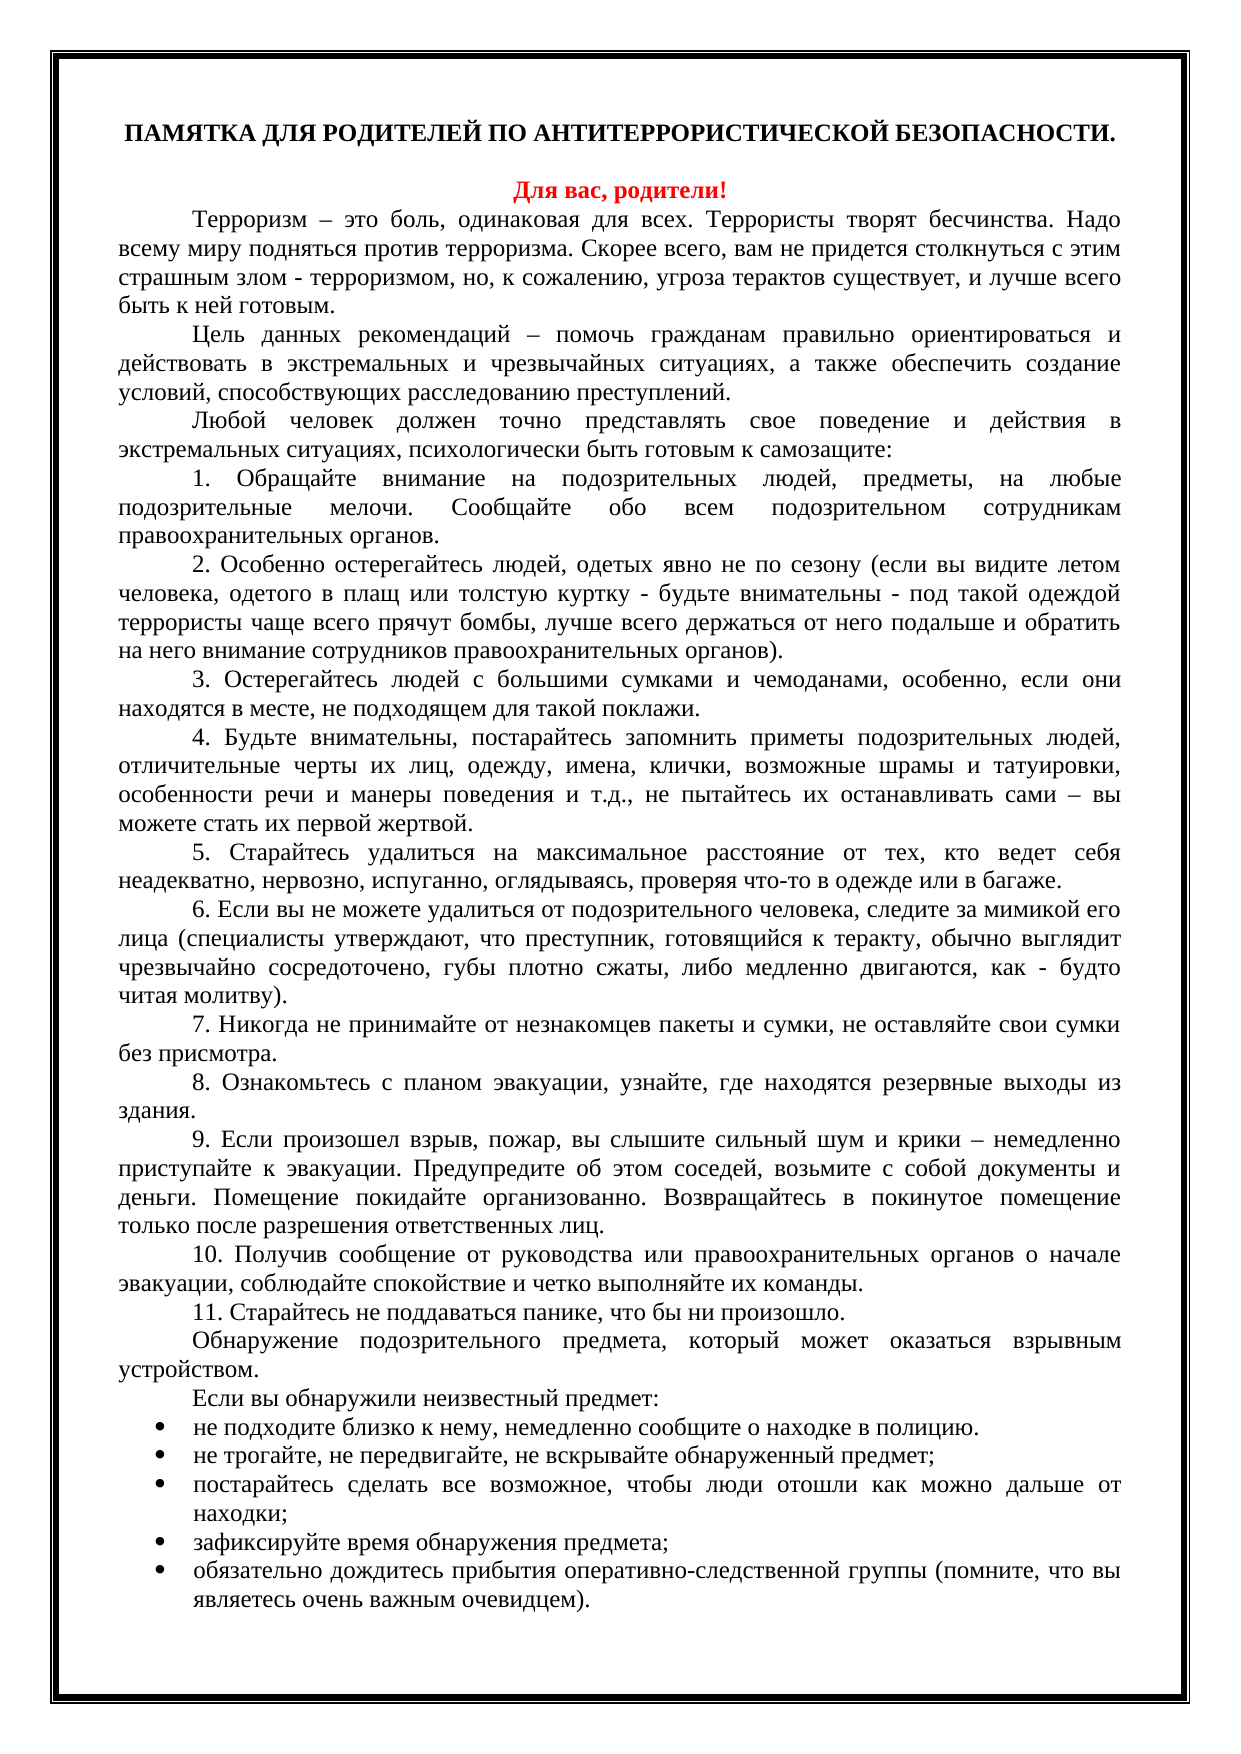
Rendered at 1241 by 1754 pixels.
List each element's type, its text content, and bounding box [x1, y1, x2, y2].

text 9. Если произошел взрыв, пожар, вы слышите сильный шум и крики – немедленно приступайте к эвакуации. Предупредите об этом соседей, возьмите с собой документы и деньги. Помещение покидайте организованно. Возвращайтесь в покинутое помещение только после разрешения ответственных лиц. [118, 1124, 1122, 1239]
text 10. Получив сообщение от руководства или правоохранительных органов о начале эвакуации, соблюдайте спокойствие и четко выполняйте их команды. [118, 1239, 1122, 1297]
text 7. Никогда не принимайте от незнакомцев пакеты и сумки, не оставляйте свои сумки без присмотра. [118, 1009, 1122, 1067]
text ПАМЯТКА ДЛЯ РОДИТЕЛЕЙ ПО АНТИТЕРРОРИСТИЧЕСКОЙ БЕЗОПАСНОСТИ. [118, 118, 1122, 147]
text Цель данных рекомендаций – помочь гражданам правильно ориентироваться и действовать в экстремальных и чрезвычайных ситуациях, а также обеспечить создание условий, способствующих расследованию преступлений. [118, 319, 1122, 406]
list постарайтесь сделать все возможное, чтобы люди отошли как можно дальше от находки; [156, 1469, 1122, 1527]
text Для вас, родители! [118, 176, 1122, 204]
text Любой человек должен точно представлять свое поведение и действия в экстремальных ситуациях, психологически быть готовым к самозащите: [118, 406, 1122, 463]
text 8. Ознакомьтесь с планом эвакуации, узнайте, где находятся резервные выходы из здания. [118, 1067, 1122, 1124]
text 6. Если вы не можете удалиться от подозрительного человека, следите за мимикой его лица (специалисты утверждают, что преступник, готовящийся к теракту, обычно выглядит чрезвычайно сосредоточено, губы плотно сжаты, либо медленно двигаются, как - будто читая молитву). [118, 894, 1122, 1009]
list обязательно дождитесь прибытия оперативно-следственной группы (помните, что вы являетесь очень важным очевидцем). [156, 1556, 1122, 1613]
text Терроризм – это боль, одинаковая для всех. Террористы творят бесчинства. Надо всему миру подняться против терроризма. Скорее всего, вам не придется столкнуться с этим страшным злом - терроризмом, но, к сожалению, угроза терактов существует, и лучше всего быть к ней готовым. [118, 204, 1122, 319]
text 4. Будьте внимательны, постарайтесь запомнить приметы подозрительных людей, отличительные черты их лиц, одежду, имена, клички, возможные шрамы и татуировки, особенности речи и манеры поведения и т.д., не пытайтесь их останавливать сами – вы можете стать их первой жертвой. [118, 722, 1122, 837]
list не подходите близко к нему, немедленно сообщите о находке в полицию. [156, 1412, 1122, 1441]
text 3. Остерегайтесь людей с большими сумками и чемоданами, особенно, если они находятся в месте, не подходящем для такой поклажи. [118, 664, 1122, 722]
list зафиксируйте время обнаружения предмета; [156, 1527, 1122, 1556]
text 2. Особенно остерегайтесь людей, одетых явно не по сезону (если вы видите летом человека, одетого в плащ или толстую куртку - будьте внимательны - под такой одеждой террористы чаще всего прячут бомбы, лучше всего держаться от него подальше и обратить на него внимание сотрудников правоохранительных органов). [118, 549, 1122, 664]
text Если вы обнаружили неизвестный предмет: [118, 1383, 1122, 1412]
text 1. Обращайте внимание на подозрительных людей, предметы, на любые подозрительные мелочи. Сообщайте обо всем подозрительном сотрудникам правоохранительных органов. [118, 463, 1122, 549]
text Обнаружение подозрительного предмета, который может оказаться взрывным устройством. [118, 1326, 1122, 1383]
text 5. Старайтесь удалиться на максимальное расстояние от тех, кто ведет себя неадекватно, нервозно, испуганно, оглядываясь, проверяя что-то в одежде или в багаже. [118, 837, 1122, 894]
list не трогайте, не передвигайте, не вскрывайте обнаруженный предмет; [156, 1441, 1122, 1469]
text 11. Старайтесь не поддаваться панике, что бы ни произошло. [118, 1297, 1122, 1326]
